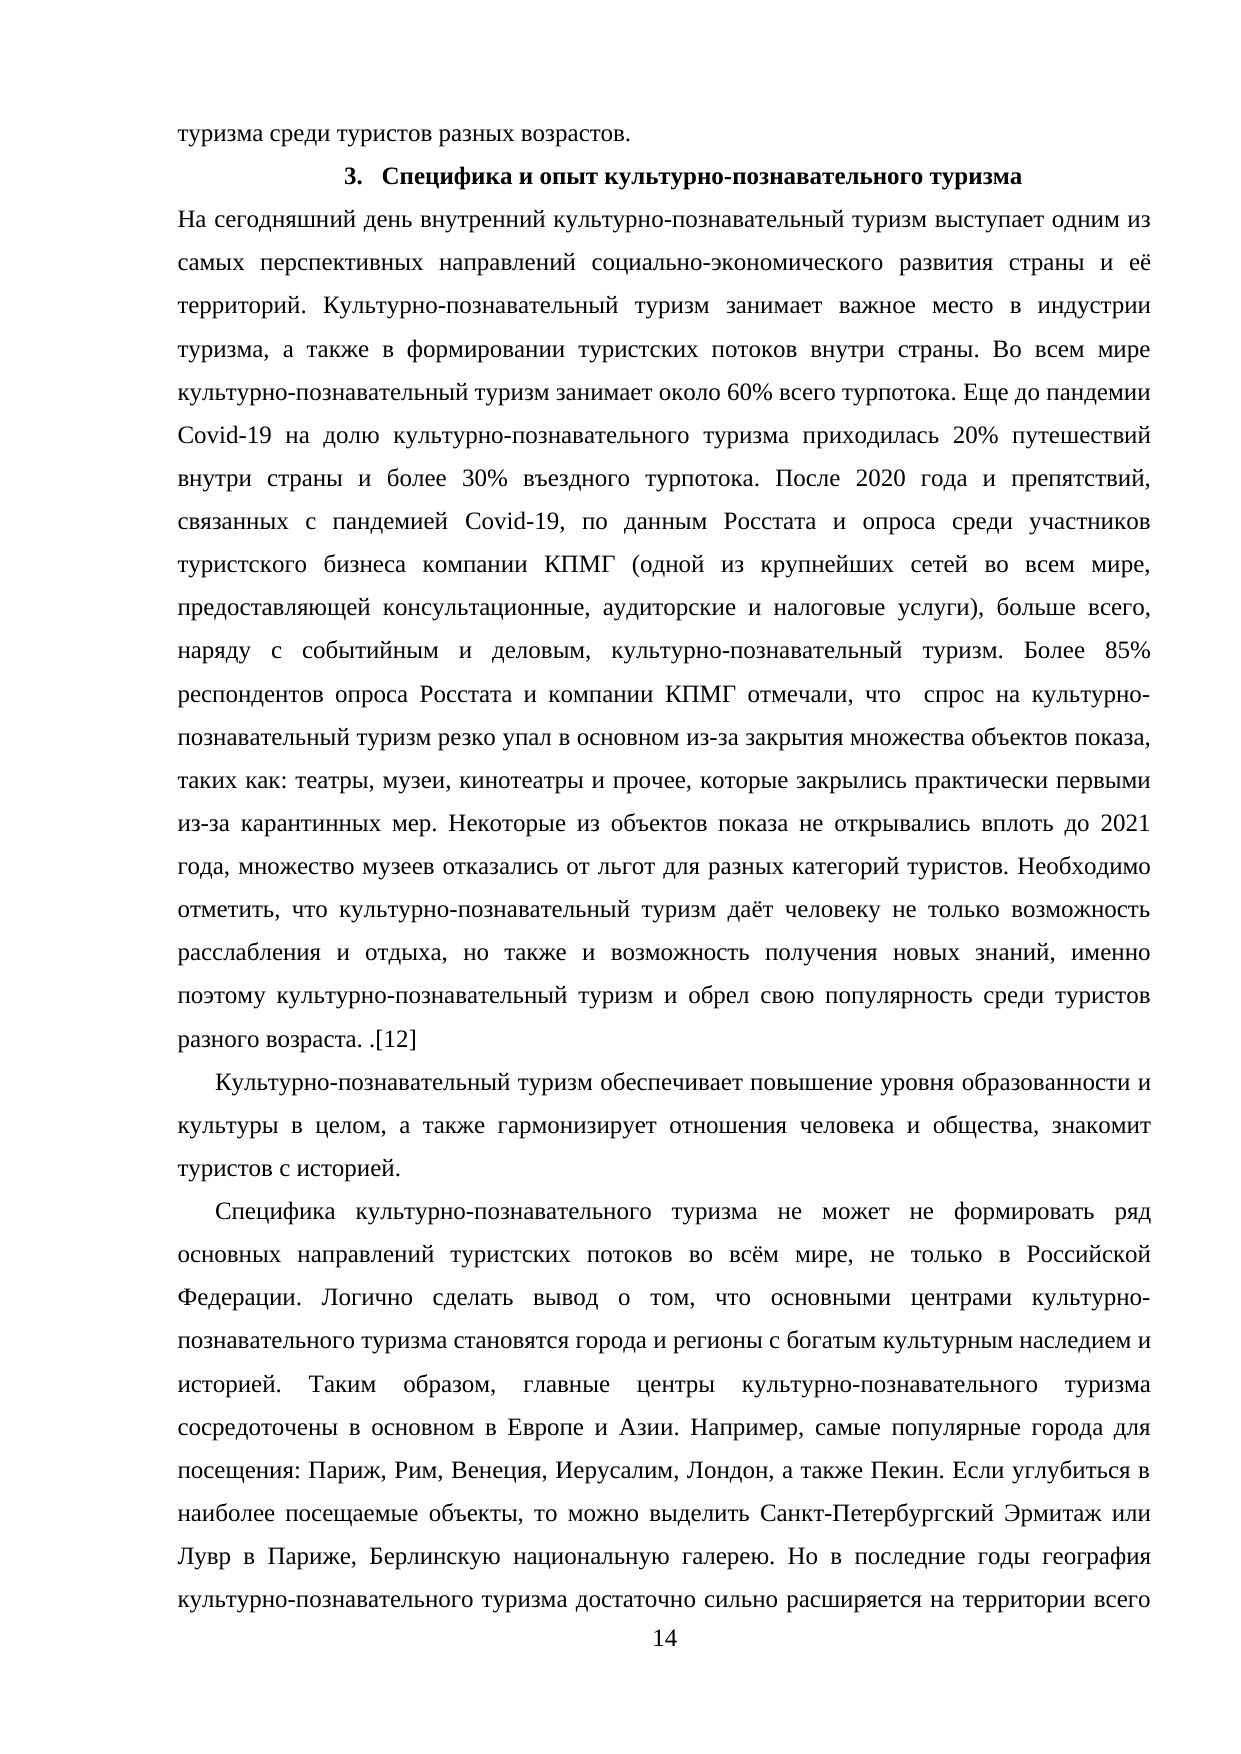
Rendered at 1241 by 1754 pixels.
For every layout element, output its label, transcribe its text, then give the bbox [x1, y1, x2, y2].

text Культурно-познавательный туризм обеспечивает повышение уровня образованности и культуры в целом, а также гармонизирует отношения человека и общества, знакомит туристов с историей. [177, 1067, 1152, 1182]
list Специфика и опыт культурно-познавательного туризма [215, 161, 1152, 190]
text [177, 118, 1152, 147]
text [177, 1196, 1152, 1613]
text На сегодняшний день внутренний культурно-познавательный туризм выступает одним из самых перспективных направлений социально-экономического развития страны и её территорий. Культурно-познавательный туризм занимает важное место в индустрии туризма, а также в формировании туристских потоков внутри страны. Во всем мире культурно-познавательный туризм занимает около 60% всего турпотока. Еще до пандемии Covid-19 на долю культурно-познавательного туризма приходилась 20% путешествий внутри страны и более 30% въездного турпотока. После 2020 года и препятствий, связанных с пандемией Covid-19, по данным Росстата и опроса среди участников туристского бизнеса компании КПМГ (одной из крупнейших сетей во всем мире, предоставляющей консультационные, аудиторские и налоговые услуги), больше всего, наряду с событийным и деловым, культурно-познавательный туризм. Более 85% респондентов опроса Росстата и компании КПМГ отмечали, что спрос на культурно-познавательный туризм резко упал в основном из-за закрытия множества объектов показа, таких как: театры, музеи, кинотеатры и прочее, которые закрылись практически первыми из-за карантинных мер. Некоторые из объектов показа не открывались вплоть до 2021 года, множество музеев отказались от льгот для разных категорий туристов. Необходимо отметить, что культурно-познавательный туризм даёт человеку не только возможность расслабления и отдыха, но также и возможность получения новых знаний, именно поэтому культурно-познавательный туризм и обрел свою популярность среди туристов разного возраста. .[12] [177, 204, 1152, 1052]
